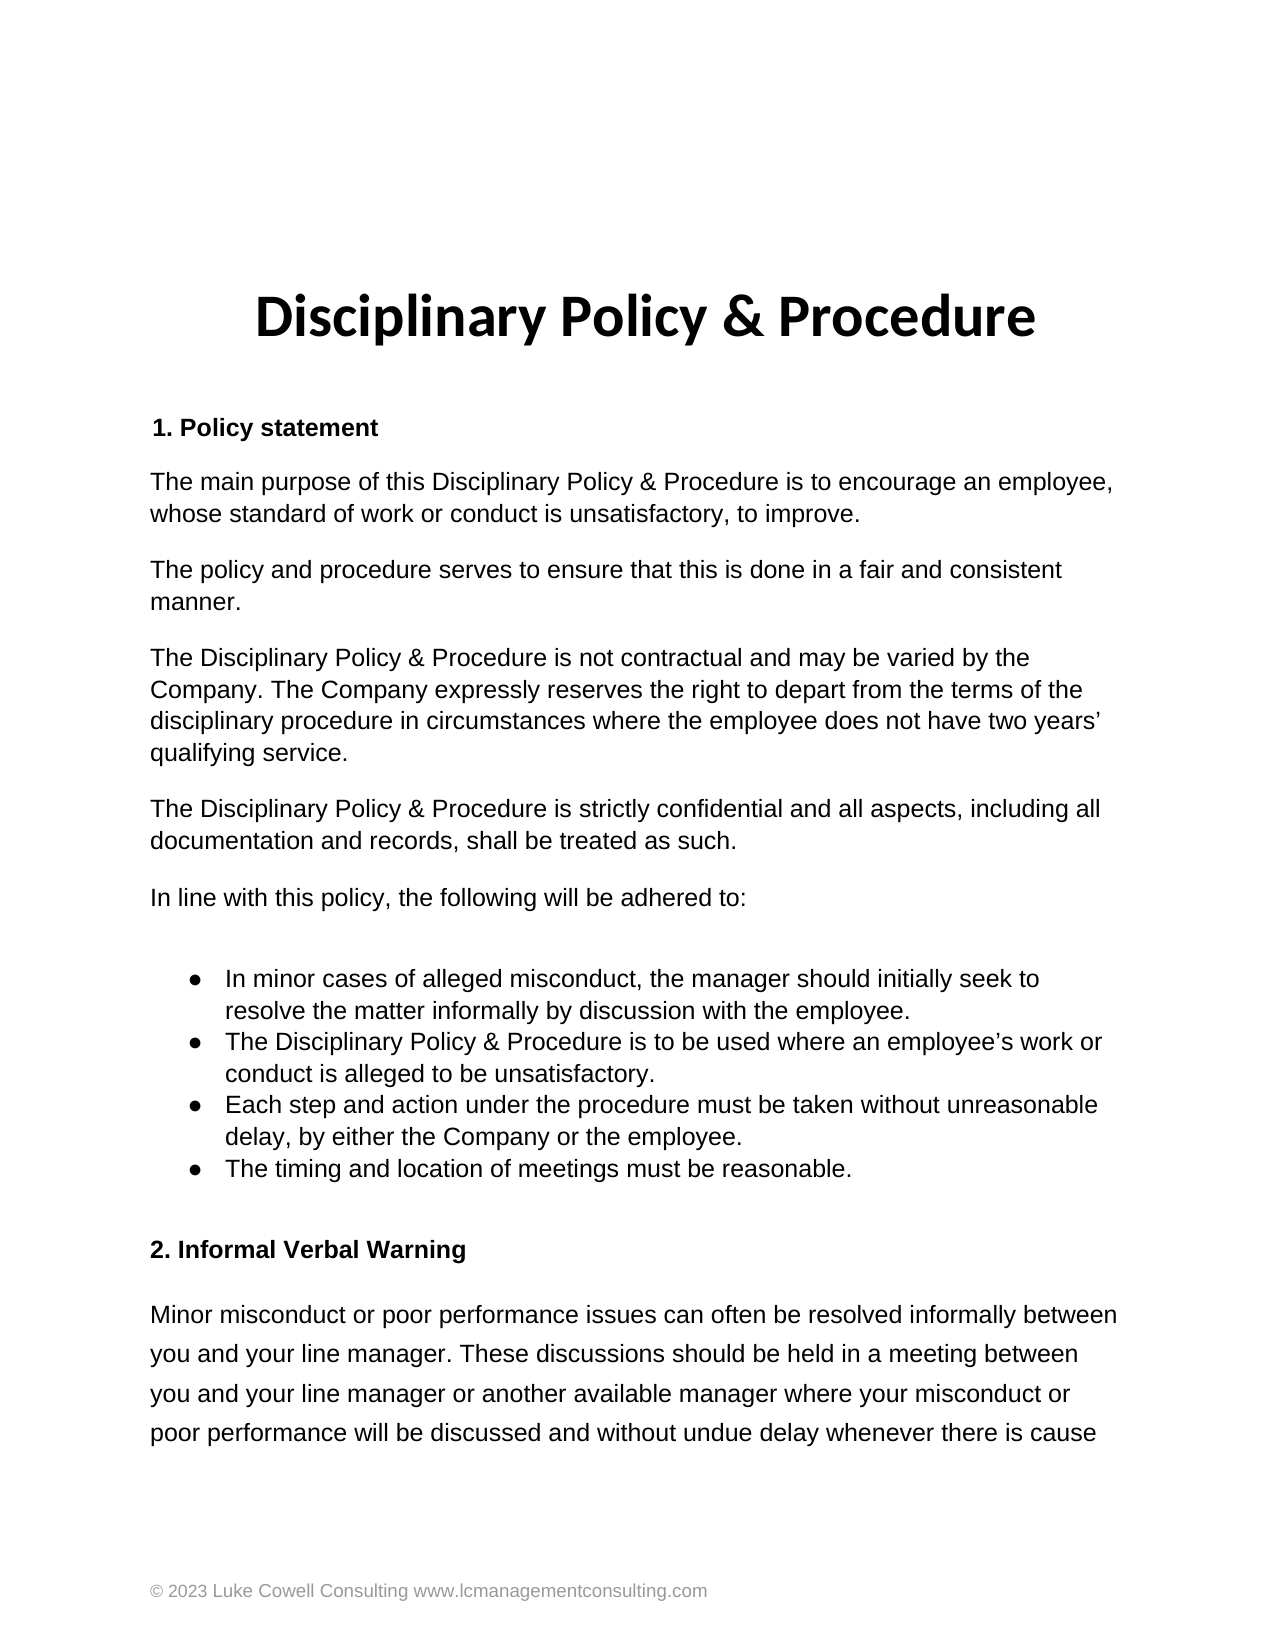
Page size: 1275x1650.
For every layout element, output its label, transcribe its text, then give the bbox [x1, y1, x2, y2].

list Each step and action under the procedure must be taken without unreasonable delay, by either the Company or the employee. [187, 1090, 1125, 1151]
text The Disciplinary Policy & Procedure is not contractual and may be varied by the Company. The Company expressly reserves the right to depart from the terms of the disciplinary procedure in circumstances where the employee does not have two years’ qualifying service. [150, 643, 1125, 767]
text The Disciplinary Policy & Procedure is strictly confidential and all aspects, including all documentation and records, shall be treated as such. [150, 794, 1125, 855]
text The policy and procedure serves to ensure that this is done in a fair and consistent manner. [150, 555, 1125, 615]
text 2. Informal Verbal Warning [150, 1235, 1125, 1264]
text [150, 1300, 1125, 1468]
text 1. Policy statement [152, 413, 1125, 442]
list In minor cases of alleged misconduct, the manager should initially seek to resolve the matter informally by discussion with the employee. [187, 964, 1125, 1024]
list The Disciplinary Policy & Procedure is to be used where an employee’s work or conduct is alleged to be unsatisfactory. [187, 1027, 1125, 1088]
text The main purpose of this Disciplinary Policy & Procedure is to encourage an employee, whose standard of work or conduct is unsatisfactory, to improve. [150, 467, 1125, 527]
text Disciplinary Policy & Procedure [247, 278, 1046, 351]
list The timing and location of meetings must be reasonable. [187, 1153, 1125, 1207]
text In line with this policy, the following will be adhered to: [150, 883, 1125, 936]
